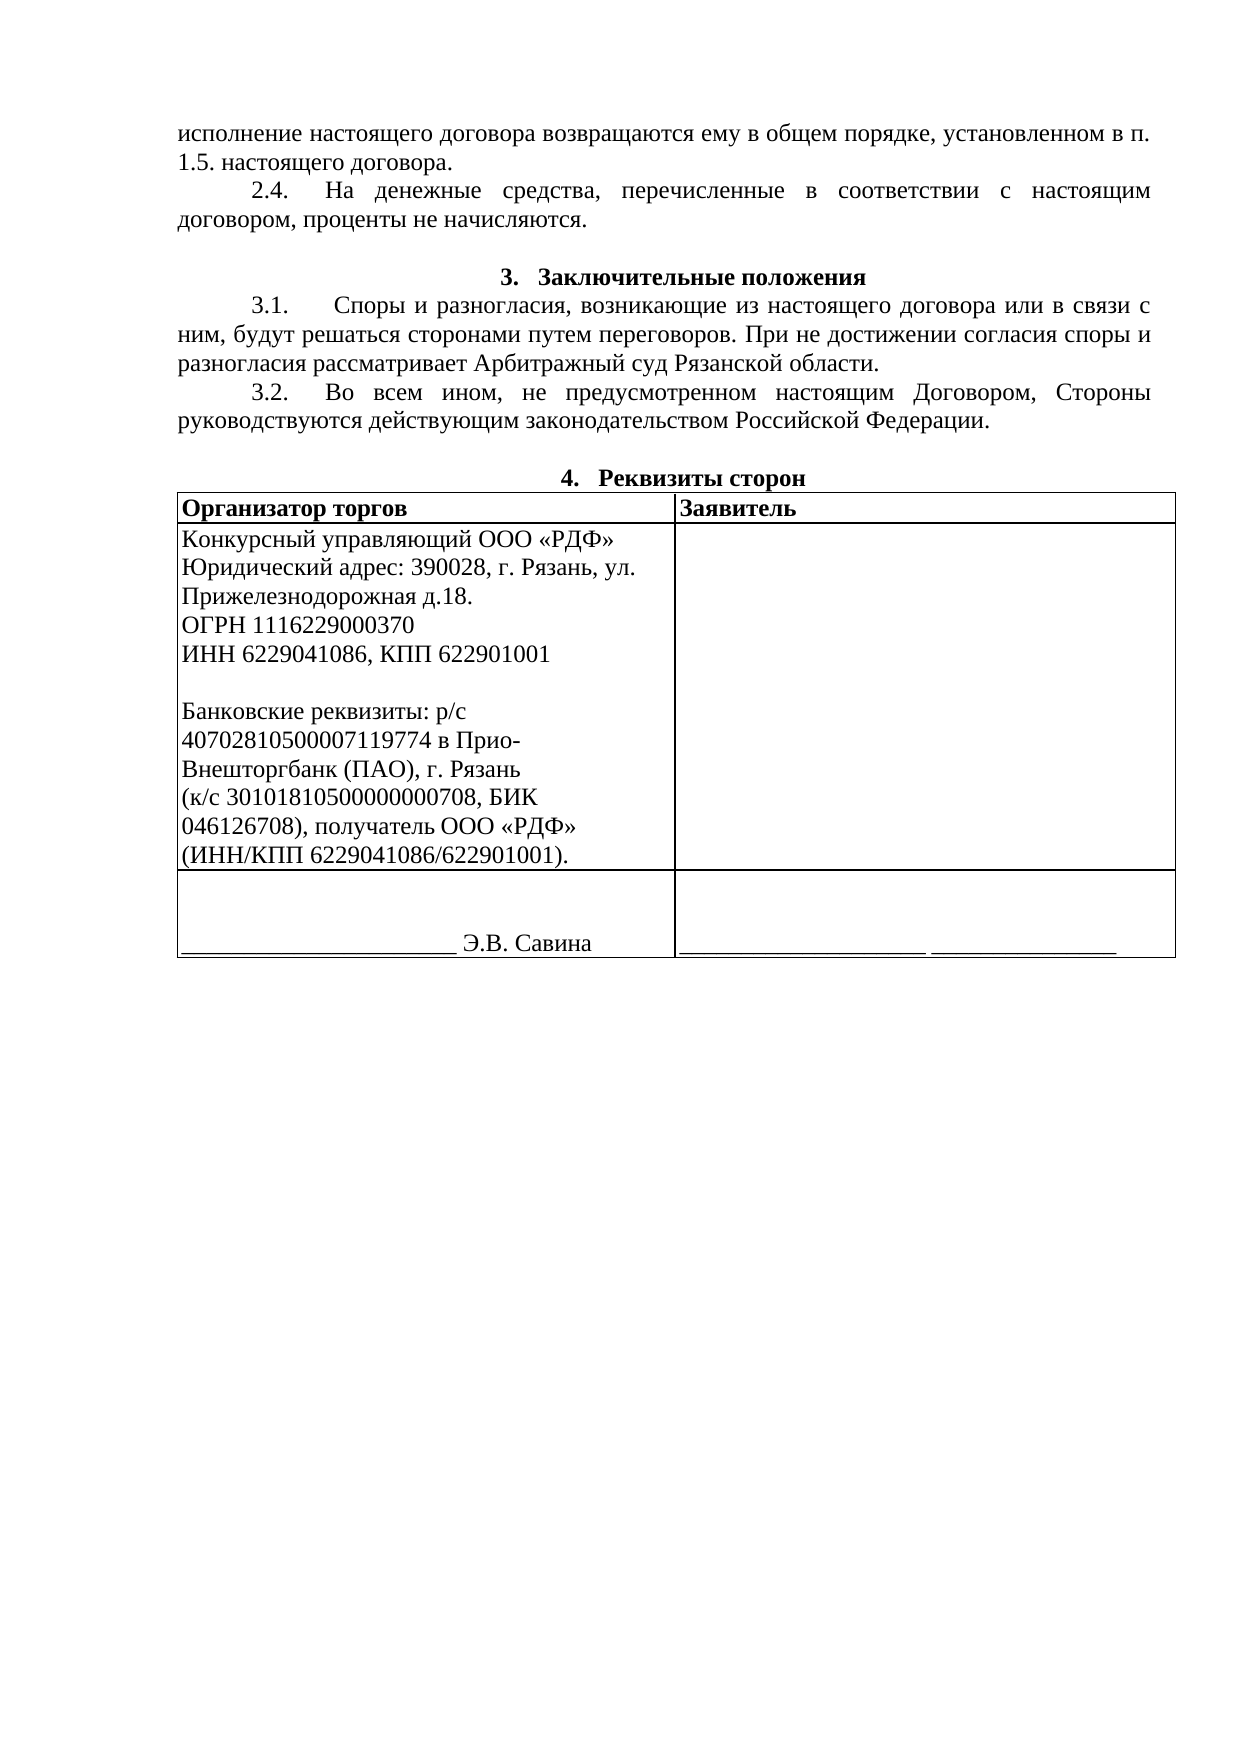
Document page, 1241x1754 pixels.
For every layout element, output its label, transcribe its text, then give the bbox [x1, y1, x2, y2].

list Во всем ином, не предусмотренном настоящим Договором, Стороны руководствуются действующим законодательством Российской Федерации. [177, 377, 1152, 434]
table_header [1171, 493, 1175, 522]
list Споры и разногласия, возникающие из настоящего договора или в связи с ним, будут решаться сторонами путем переговоров. При не достижении согласия споры и разногласия рассматривает Арбитражный суд Рязанской области. [177, 291, 1152, 377]
table_cell [676, 524, 1175, 869]
list Реквизиты сторон [215, 463, 1152, 492]
list Заключительные положения [215, 262, 1152, 291]
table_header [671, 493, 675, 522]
list На денежные средства, перечисленные в соответствии с настоящим договором, проценты не начисляются. [177, 176, 1152, 233]
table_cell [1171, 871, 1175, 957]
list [177, 118, 1152, 176]
